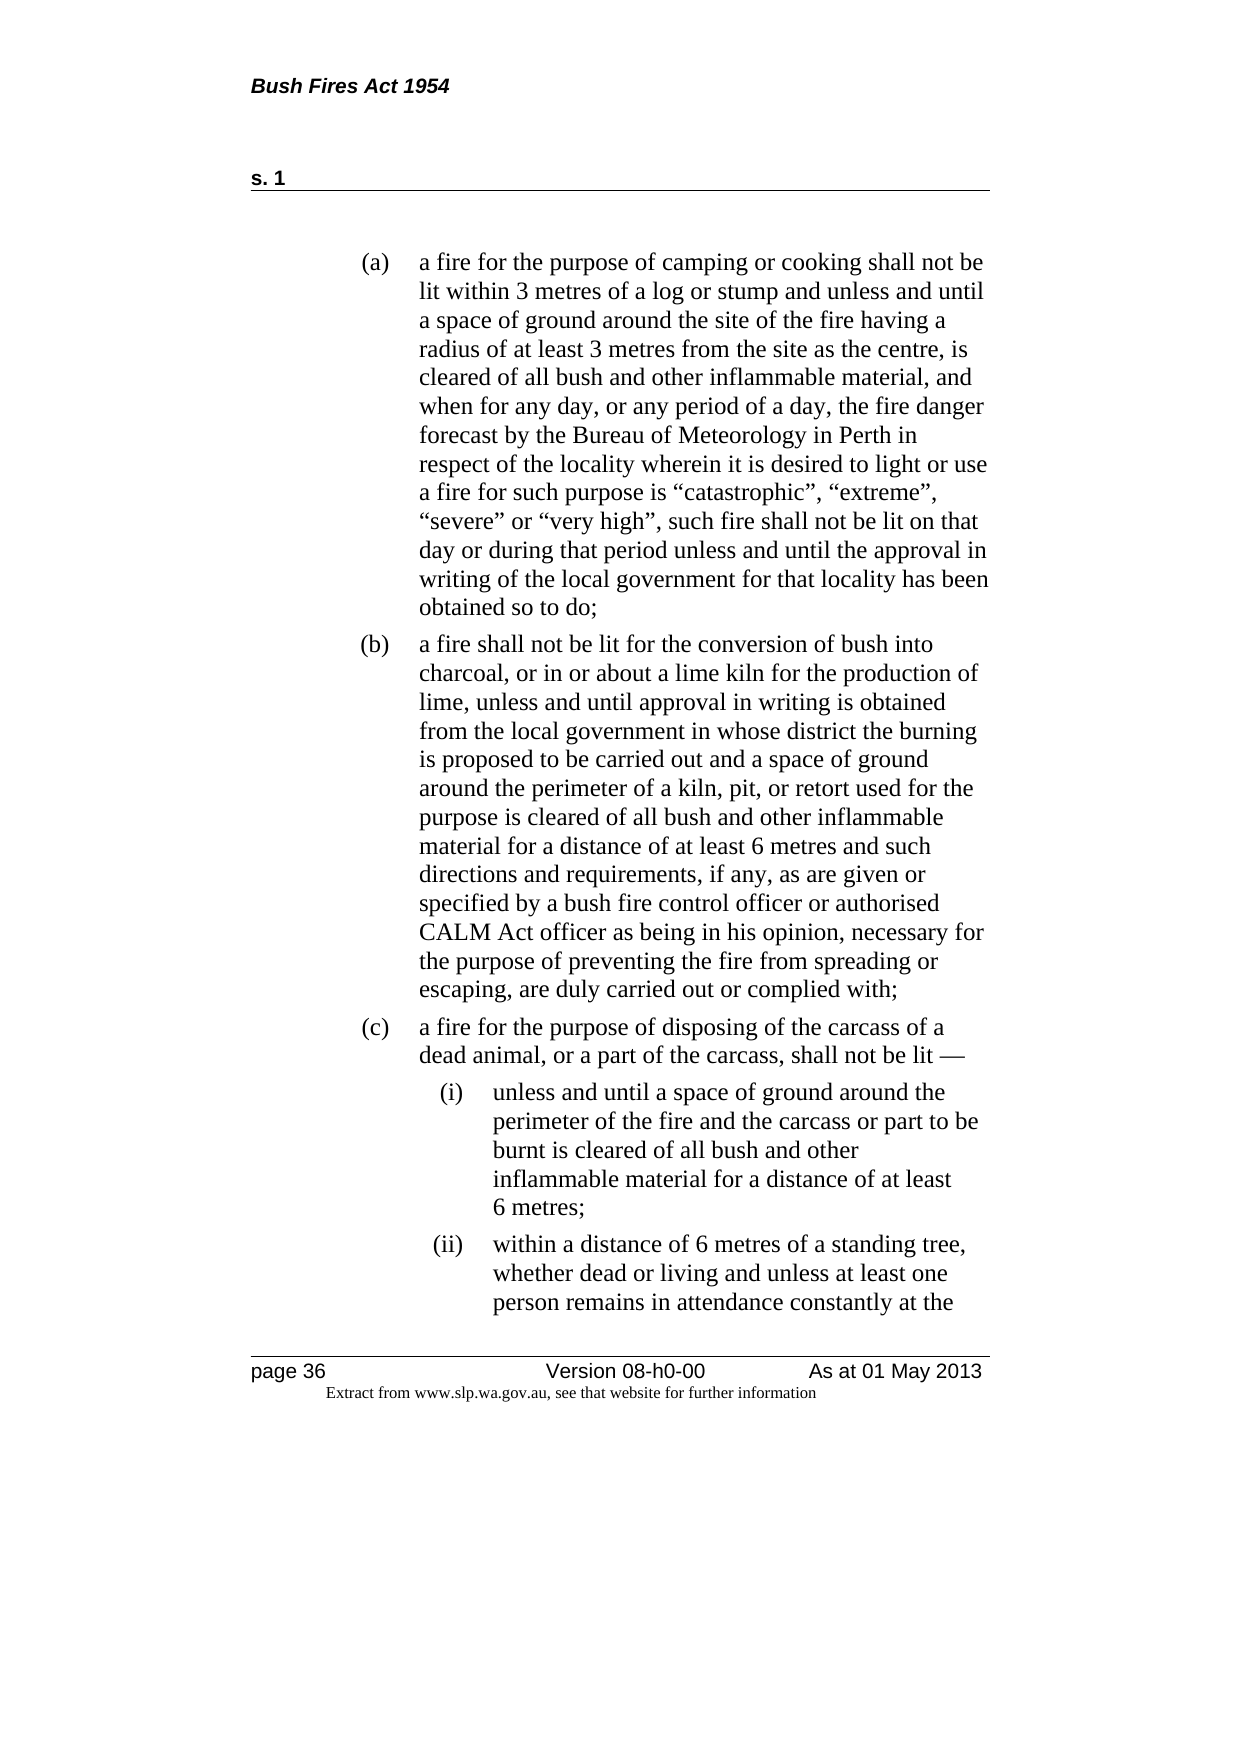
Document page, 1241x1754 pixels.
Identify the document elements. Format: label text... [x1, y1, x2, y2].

text (b) a fire shall not be lit for the conversion of bush into charcoal, or in or about a lime kiln for the production of lime, unless and until approval in writing is obtained from the local government in whose district the burning is proposed to be carried out and a space of ground around the perimeter of a kiln, pit, or retort used for the purpose is cleared of all bush and other inflammable material for a distance of at least 6 metres and such directions and requirements, if any, as are given or specified by a bush fire control officer or authorised CALM Act officer as being in his opinion, necessary for the purpose of preventing the fire from spreading or escaping, are duly carried out or complied with; [251, 629, 990, 1003]
text (a) a fire for the purpose of camping or cooking shall not be lit within 3 metres of a log or stump and unless and until a space of ground around the site of the fire having a radius of at least 3 metres from the site as the centre, is cleared of all bush and other inflammable material, and when for any day, or any period of a day, the fire danger forecast by the Bureau of Meteorology in Perth in respect of the locality wherein it is desired to light or use a fire for such purpose is “catastrophic”, “extreme”, “severe” or “very high”, such fire shall not be lit on that day or during that period unless and until the approval in writing of the local government for that locality has been obtained so to do; [251, 247, 990, 621]
text (i) unless and until a space of ground around the perimeter of the fire and the carcass or part to be burnt is cleared of all bush and other inflammable material for a distance of at least 6 metres; [251, 1077, 990, 1221]
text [251, 1229, 990, 1316]
text (c) a fire for the purpose of disposing of the carcass of a dead animal, or a part of the carcass, shall not be lit — [251, 1012, 990, 1069]
